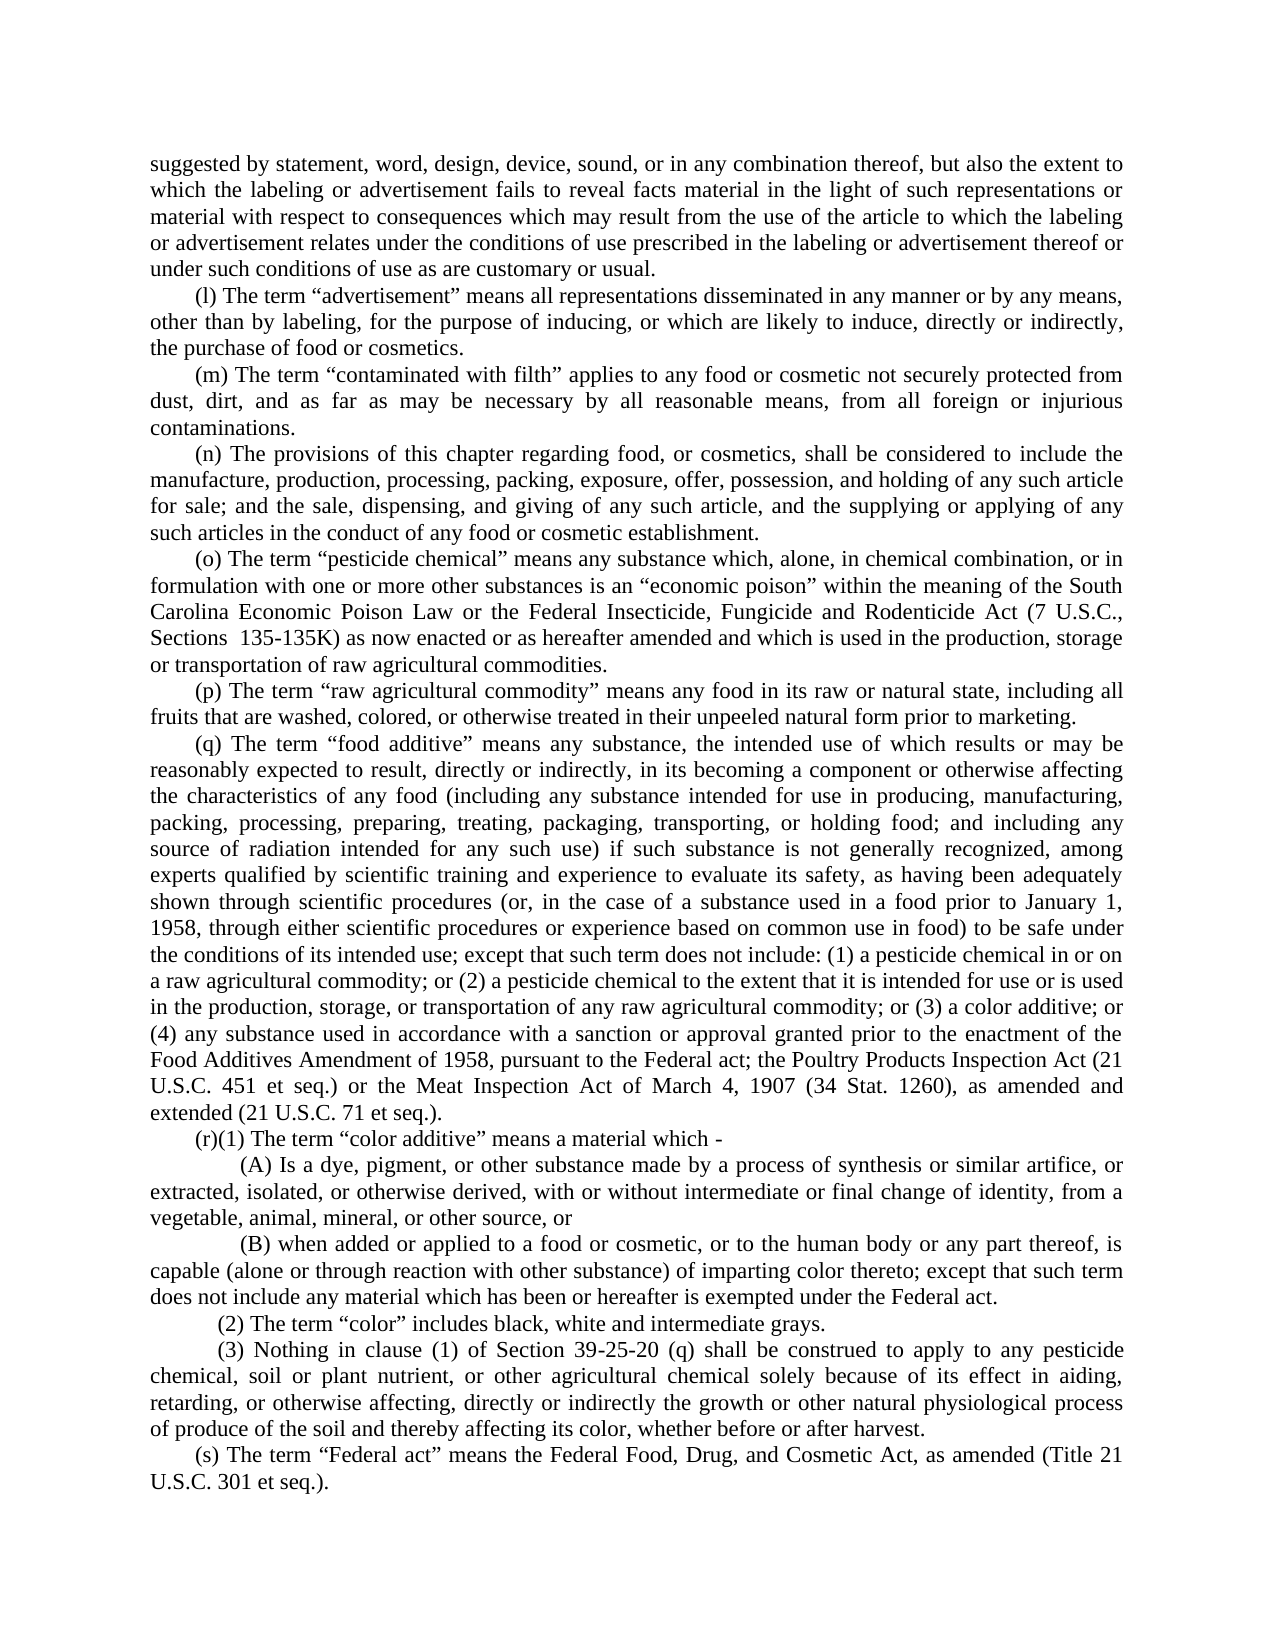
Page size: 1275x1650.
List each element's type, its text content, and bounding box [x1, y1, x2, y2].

text (r)(1) The term “color additive” means a material which - [150, 1125, 1125, 1151]
text (n) The provisions of this chapter regarding food, or cosmetics, shall be considered to include the manufacture, production, processing, packing, exposure, offer, possession, and holding of any such article for sale; and the sale, dispensing, and giving of any such article, and the supplying or applying of any such articles in the conduct of any food or cosmetic establishment. [150, 440, 1125, 545]
text (2) The term “color” includes black, white and intermediate grays. [150, 1309, 1125, 1336]
text (A) Is a dye, pigment, or other substance made by a process of synthesis or similar artifice, or extracted, isolated, or otherwise derived, with or without intermediate or final change of identity, from a vegetable, animal, mineral, or other source, or [150, 1151, 1125, 1231]
text (3) Nothing in clause (1) of Section 39-25-20 (q) shall be construed to apply to any pesticide chemical, soil or plant nutrient, or other agricultural chemical solely because of its effect in aiding, retarding, or otherwise affecting, directly or indirectly the growth or other natural physiological process of produce of the soil and thereby affecting its color, whether before or after harvest. [150, 1336, 1125, 1441]
text (q) The term “food additive” means any substance, the intended use of which results or may be reasonably expected to result, directly or indirectly, in its becoming a component or otherwise affecting the characteristics of any food (including any substance intended for use in producing, manufacturing, packing, processing, preparing, treating, packaging, transporting, or holding food; and including any source of radiation intended for any such use) if such substance is not generally recognized, among experts qualified by scientific training and experience to evaluate its safety, as having been adequately shown through scientific procedures (or, in the case of a substance used in a food prior to January 1, 1958, through either scientific procedures or experience based on common use in food) to be safe under the conditions of its intended use; except that such term does not include: (1) a pesticide chemical in or on a raw agricultural commodity; or (2) a pesticide chemical to the extent that it is intended for use or is used in the production, storage, or transportation of any raw agricultural commodity; or (3) a color additive; or (4) any substance used in accordance with a sanction or approval granted prior to the enactment of the Food Additives Amendment of 1958, pursuant to the Federal act; the Poultry Products Inspection Act (21 U.S.C. 451 et seq.) or the Meat Inspection Act of March 4, 1907 (34 Stat. 1260), as amended and extended (21 U.S.C. 71 et seq.). [150, 730, 1125, 1125]
text (p) The term “raw agricultural commodity” means any food in its raw or natural state, including all fruits that are washed, colored, or otherwise treated in their unpeeled natural form prior to marketing. [150, 677, 1125, 730]
text (B) when added or applied to a food or cosmetic, or to the human body or any part thereof, is capable (alone or through reaction with other substance) of imparting color thereto; except that such term does not include any material which has been or hereafter is exempted under the Federal act. [150, 1231, 1125, 1309]
text (m) The term “contaminated with filth” applies to any food or cosmetic not securely protected from dust, dirt, and as far as may be necessary by all reasonable means, from all foreign or injurious contaminations. [150, 361, 1125, 440]
text (l) The term “advertisement” means all representations disseminated in any manner or by any means, other than by labeling, for the purpose of inducing, or which are likely to induce, directly or indirectly, the purchase of food or cosmetics. [150, 282, 1125, 361]
text (s) The term “Federal act” means the Federal Food, Drug, and Cosmetic Act, as amended (Title 21 U.S.C. 301 et seq.). [150, 1441, 1125, 1494]
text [150, 150, 1125, 282]
text (o) The term “pesticide chemical” means any substance which, alone, in chemical combination, or in formulation with one or more other substances is an “economic poison” within the meaning of the South Carolina Economic Poison Law or the Federal Insecticide, Fungicide and Rodenticide Act (7 U.S.C., Sections 135-135K) as now enacted or as hereafter amended and which is used in the production, storage or transportation of raw agricultural commodities. [150, 545, 1125, 677]
